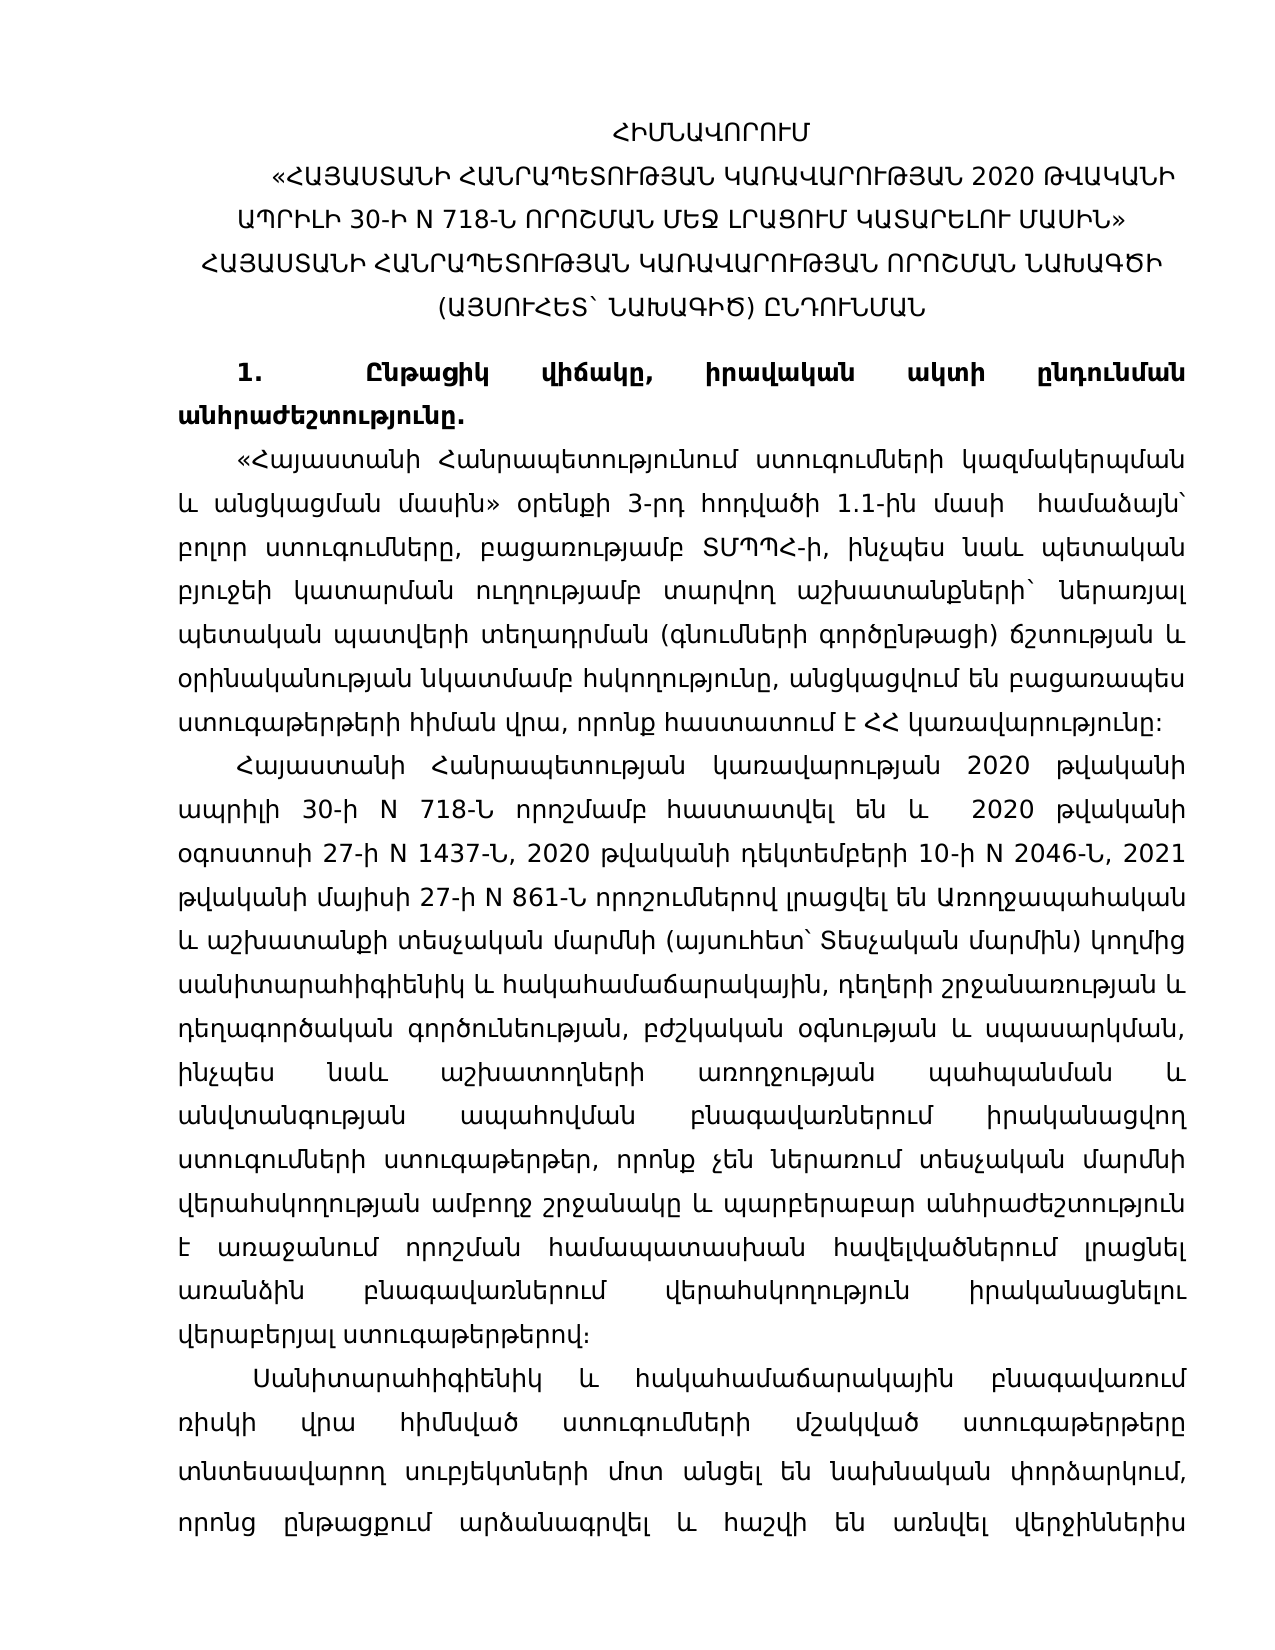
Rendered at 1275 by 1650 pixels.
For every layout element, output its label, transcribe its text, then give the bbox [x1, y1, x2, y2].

text «ՀԱՅԱՍՏԱՆԻ ՀԱՆՐԱՊԵՏՈՒԹՅԱՆ ԿԱՌԱՎԱՐՈՒԹՅԱՆ 2020 ԹՎԱԿԱՆԻ ԱՊՐԻԼԻ 30-Ի N 718-Ն ՈՐՈՇՄԱՆ ՄԵՋ ԼՐԱՑՈՒՄ ԿԱՏԱՐԵԼՈՒ ՄԱՍԻՆ» ՀԱՅԱՍՏԱՆԻ ՀԱՆՐԱՊԵՏՈՒԹՅԱՆ ԿԱՌԱՎԱՐՈՒԹՅԱՆ ՈՐՈՇՄԱՆ ՆԱԽԱԳԾԻ (ԱՅՍՈՒՀԵՏ` ՆԱԽԱԳԻԾ) ԸՆԴՈՒՆՄԱՆ [177, 162, 1186, 322]
text «Հայաստանի Հանրապետությունում ստուգումների կազմակերպման և անցկացման մասին» օրենքի 3-րդ հոդվածի 1.1-ին մասի համաձայն՝ բոլոր ստուգումները, բացառությամբ ՏՄՊՊՀ-ի, ինչպես նաև պետական բյուջեի կատարման ուղղությամբ տարվող աշխատանքների` ներառյալ պետական պատվերի տեղադրման (գնումների գործընթացի) ճշտության և օրինականության նկատմամբ հսկողությունը, անցկացվում են բացառապես ստուգաթերթերի հիման վրա, որոնք հաստատում է ՀՀ կառավարությունը: [177, 445, 1186, 737]
text 1. Ընթացիկ վիճակը, իրավական ակտի ընդունման անհրաժեշտությունը. [177, 358, 1186, 431]
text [177, 1364, 1186, 1539]
text ՀԻՄՆԱՎՈՐՈՒՄ [177, 118, 1186, 147]
text Հայաստանի Հանրապետության կառավարության 2020 թվականի ապրիլի 30-ի N 718-Ն որոշմամբ հաստատվել են և 2020 թվականի օգոստոսի 27-ի N 1437-Ն, 2020 թվականի դեկտեմբերի 10-ի N 2046-Ն, 2021 թվականի մայիսի 27-ի N 861-Ն որոշումներով լրացվել են Առողջապահական և աշխատանքի տեսչական մարմնի (այսուհետ՝ Տեսչական մարմին) կողմից սանիտարահիգիենիկ և հակահամաճարակային, դեղերի շրջանառության և դեղագործական գործունեության, բժշկական օգնության և սպասարկման, ինչպես նաև աշխատողների առողջության պահպանման և անվտանգության ապահովման բնագավառներում իրականացվող ստուգումների ստուգաթերթեր, որոնք չեն ներառում տեսչական մարմնի վերահսկողության ամբողջ շրջանակը և պարբերաբար անհրաժեշտություն է առաջանում որոշման համապատասխան հավելվածներում լրացնել առանձին բնագավառներում վերահսկողություն իրականացնելու վերաբերյալ ստուգաթերթերով։ [177, 751, 1186, 1349]
